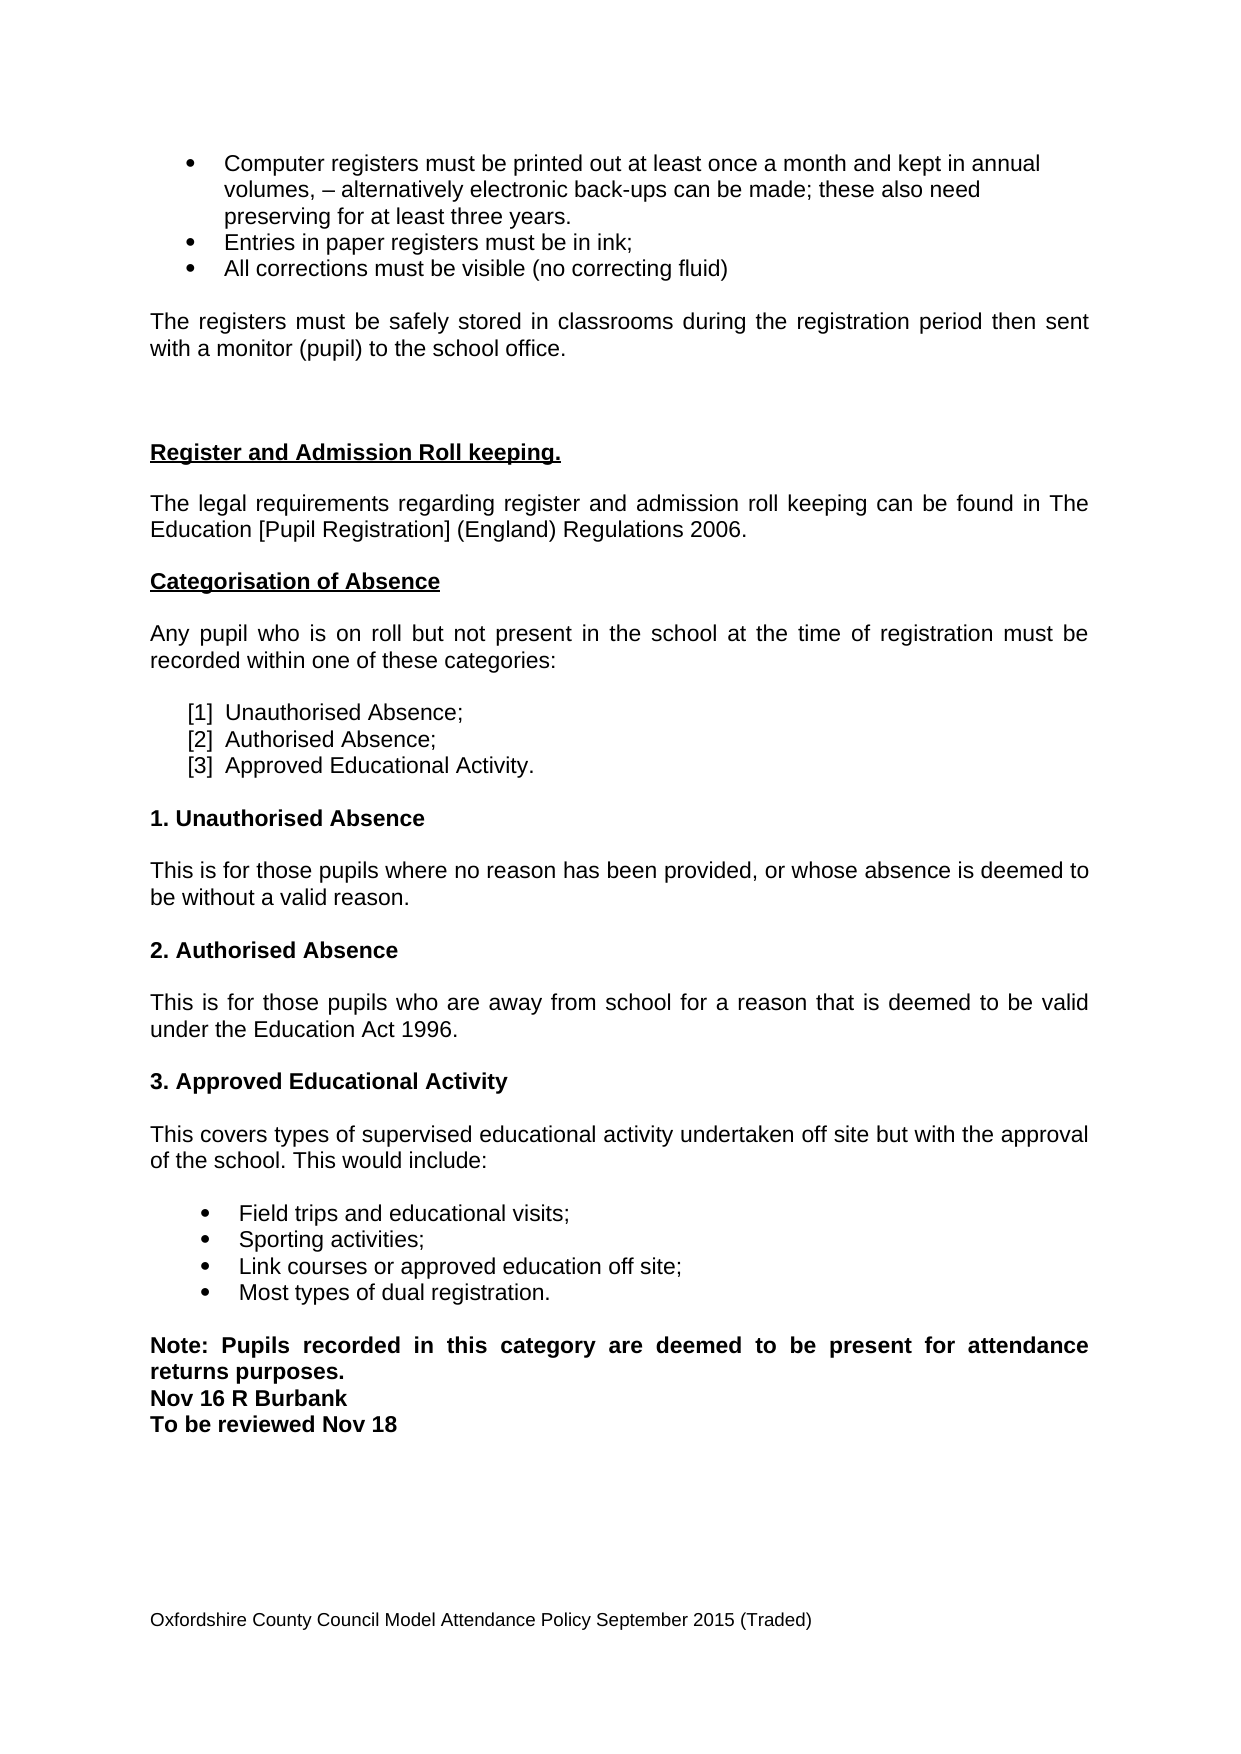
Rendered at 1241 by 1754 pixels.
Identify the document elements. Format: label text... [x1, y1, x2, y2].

list Sporting activities; [201, 1226, 1090, 1253]
text This is for those pupils who are away from school for a reason that is deemed to be valid under the Education Act 1996. [150, 989, 1090, 1042]
text Nov 16 R Burbank [150, 1384, 1090, 1411]
text [2] Authorised Absence; [150, 726, 1090, 752]
text The legal requirements regarding register and admission roll keeping can be found in The Education [Pupil Registration] (England) Regulations 2006. [150, 490, 1090, 543]
text To be reviewed Nov 18 [150, 1411, 1090, 1437]
text 1. Unauthorised Absence [150, 805, 1090, 831]
text [1] Unauthorised Absence; [150, 699, 1090, 726]
text Categorisation of Absence [150, 568, 1090, 594]
list All corrections must be visible (no correcting fluid) [186, 255, 1090, 282]
list Field trips and educational visits; [201, 1200, 1090, 1226]
list Entries in paper registers must be in ink; [186, 229, 1090, 255]
text The registers must be safely stored in classrooms during the registration period then sent with a monitor (pupil) to the school office. [150, 308, 1090, 361]
text [3] Approved Educational Activity. [150, 752, 1090, 778]
text This covers types of supervised educational activity undertaken off site but with the approval of the school. This would include: [150, 1121, 1090, 1174]
list Computer registers must be printed out at least once a month and kept in annual volumes, – alternatively electronic back-ups can be made; these also need preserving for at least three years. [186, 150, 1090, 229]
text This is for those pupils where no reason has been provided, or whose absence is deemed to be without a valid reason. [150, 857, 1090, 910]
text 2. Authorised Absence [150, 937, 1090, 963]
list Most types of dual registration. [201, 1279, 1090, 1306]
text Any pupil who is on roll but not present in the school at the time of registration must be recorded within one of these categories: [150, 620, 1090, 673]
text 3. Approved Educational Activity [150, 1068, 1090, 1095]
text Register and Admission Roll keeping. [150, 438, 1090, 465]
list Link courses or approved education off site; [201, 1253, 1090, 1279]
text Note: Pupils recorded in this category are deemed to be present for attendance returns purposes. [150, 1332, 1090, 1384]
